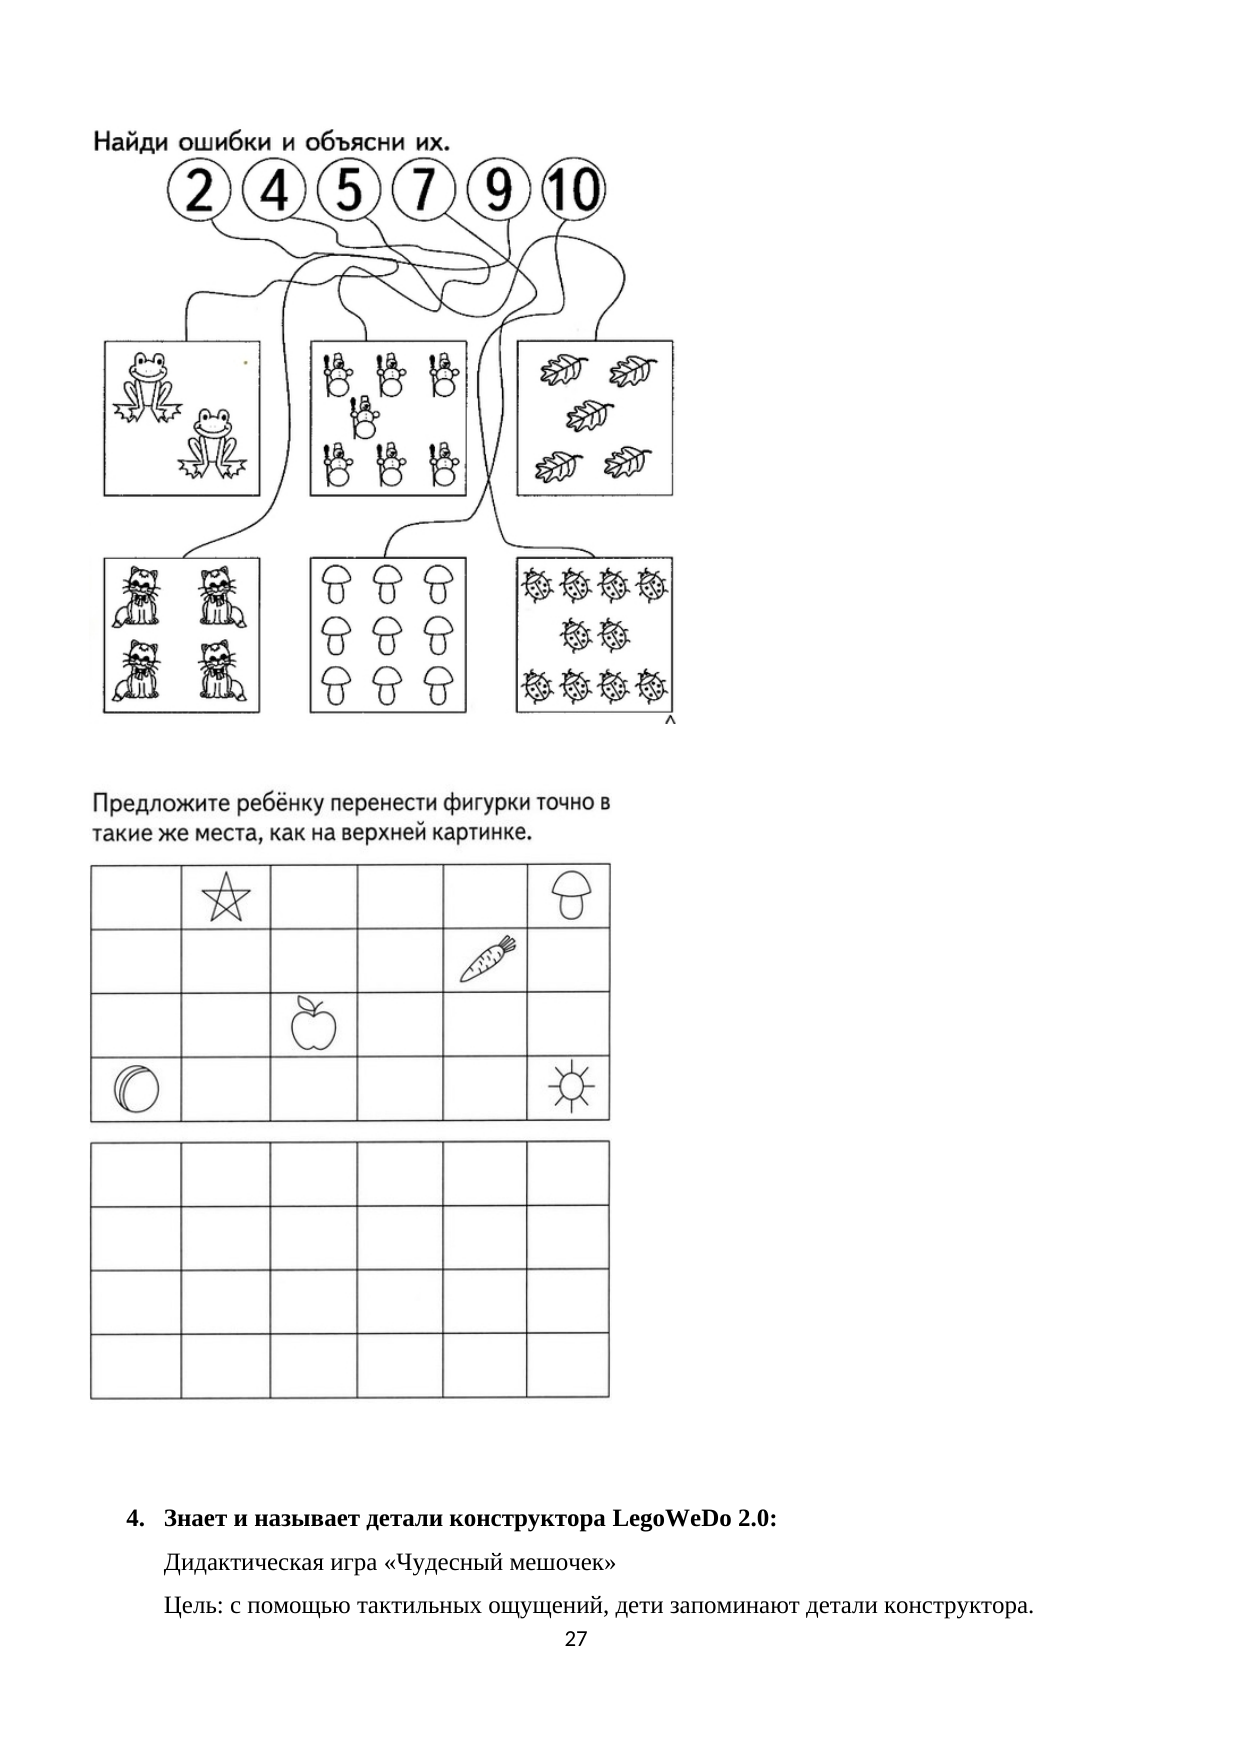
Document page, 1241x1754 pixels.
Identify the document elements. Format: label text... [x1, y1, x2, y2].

list Дидактическая игра «Чудесный мешочек» [164, 1547, 1152, 1575]
list Знает и называет детали конструктора LegoWeDo 2.0: [126, 1503, 1152, 1532]
picture [88, 780, 613, 1404]
list Цель: с помощью тактильных ощущений, дети запоминают детали конструктора. [164, 1590, 1152, 1618]
picture [88, 118, 688, 724]
